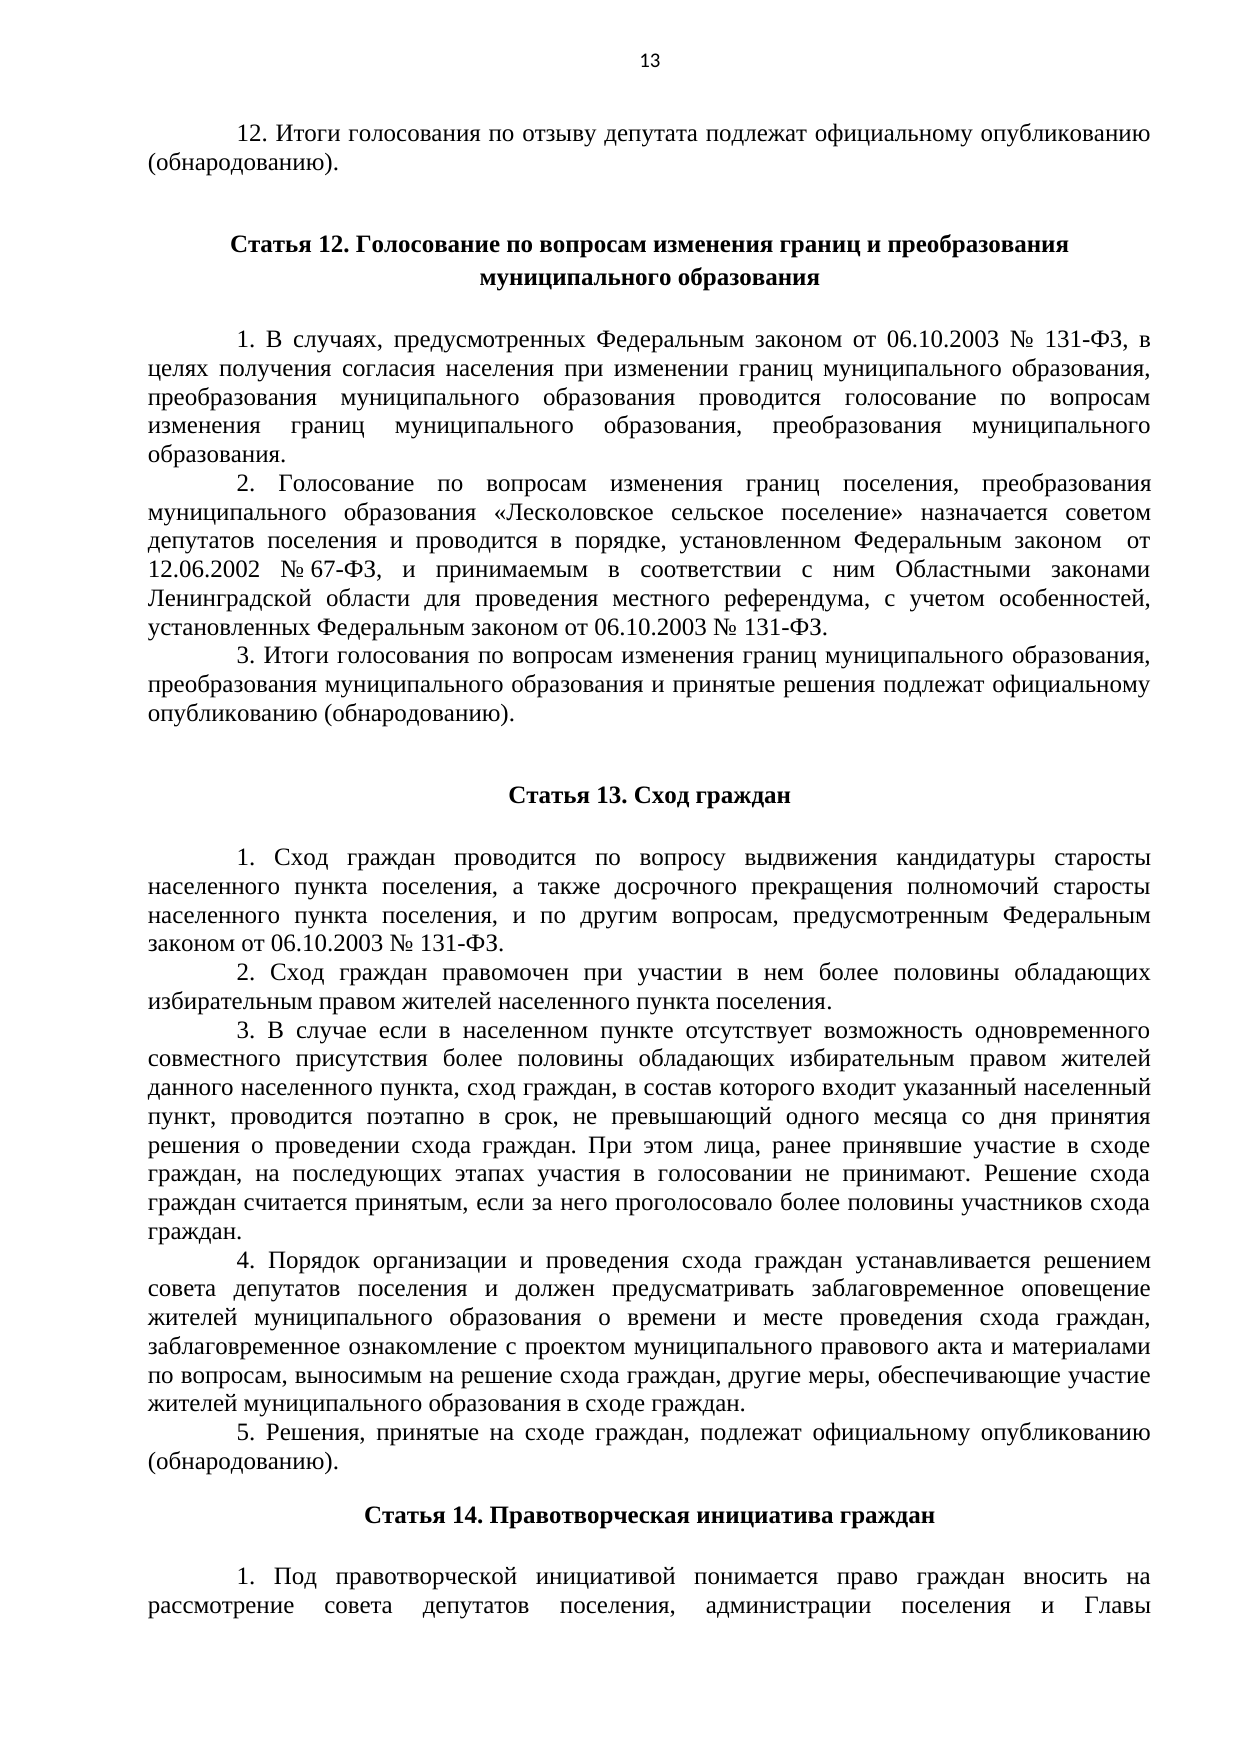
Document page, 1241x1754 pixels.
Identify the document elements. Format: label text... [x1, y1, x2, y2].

text 1. В случаях, предусмотренных Федеральным законом от 06.10.2003 № 131-ФЗ, в целях получения согласия населения при изменении границ муниципального образования, преобразования муниципального образования проводится голосование по вопросам изменения границ муниципального образования, преобразования муниципального образования. [148, 324, 1152, 468]
subtitle Статья 13. Сход граждан [148, 780, 1152, 809]
text 3. Итоги голосования по вопросам изменения границ муниципального образования, преобразования муниципального образования и принятые решения подлежат официальному опубликованию (обнародованию). [148, 640, 1152, 727]
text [148, 1561, 1152, 1619]
text 1. Сход граждан проводится по вопросу выдвижения кандидатуры старосты населенного пункта поселения, а также досрочного прекращения полномочий старосты населенного пункта поселения, и по другим вопросам, предусмотренным Федеральным законом от 06.10.2003 № 131-ФЗ. [148, 842, 1152, 957]
subtitle Статья 14. Правотворческая инициатива граждан [148, 1500, 1152, 1528]
text 5. Решения, принятые на сходе граждан, подлежат официальному опубликованию (обнародованию). [148, 1417, 1152, 1475]
text 4. Порядок организации и проведения схода граждан устанавливается решением совета депутатов поселения и должен предусматривать заблаговременное оповещение жителей муниципального образования о времени и месте проведения схода граждан, заблаговременное ознакомление с проектом муниципального правового акта и материалами по вопросам, выносимым на решение схода граждан, другие меры, обеспечивающие участие жителей муниципального образования в сходе граждан. [148, 1245, 1152, 1417]
text 2. Сход граждан правомочен при участии в нем более половины обладающих избирательным правом жителей населенного пункта поселения. [148, 957, 1152, 1015]
text 3. В случае если в населенном пункте отсутствует возможность одновременного совместного присутствия более половины обладающих избирательным правом жителей данного населенного пункта, сход граждан, в состав которого входит указанный населенный пункт, проводится поэтапно в срок, не превышающий одного месяца со дня принятия решения о проведении схода граждан. При этом лица, ранее принявшие участие в сходе граждан, на последующих этапах участия в голосовании не принимают. Решение схода граждан считается принятым, если за него проголосовало более половины участников схода граждан. [148, 1015, 1152, 1245]
subtitle Статья 12. Голосование по вопросам изменения границ и преобразования муниципального образования [148, 229, 1152, 291]
text 2. Голосование по вопросам изменения границ поселения, преобразования муниципального образования «Лесколовское сельское поселение» назначается советом депутатов поселения и проводится в порядке, установленном Федеральным законом от 12.06.2002 № 67-ФЗ, и принимаемым в соответствии с ним Областными законами Ленинградской области для проведения местного референдума, с учетом особенностей, установленных Федеральным законом от 06.10.2003 № 131-ФЗ. [148, 468, 1152, 640]
text 12. Итоги голосования по отзыву депутата подлежат официальному опубликованию (обнародованию). [148, 118, 1152, 176]
